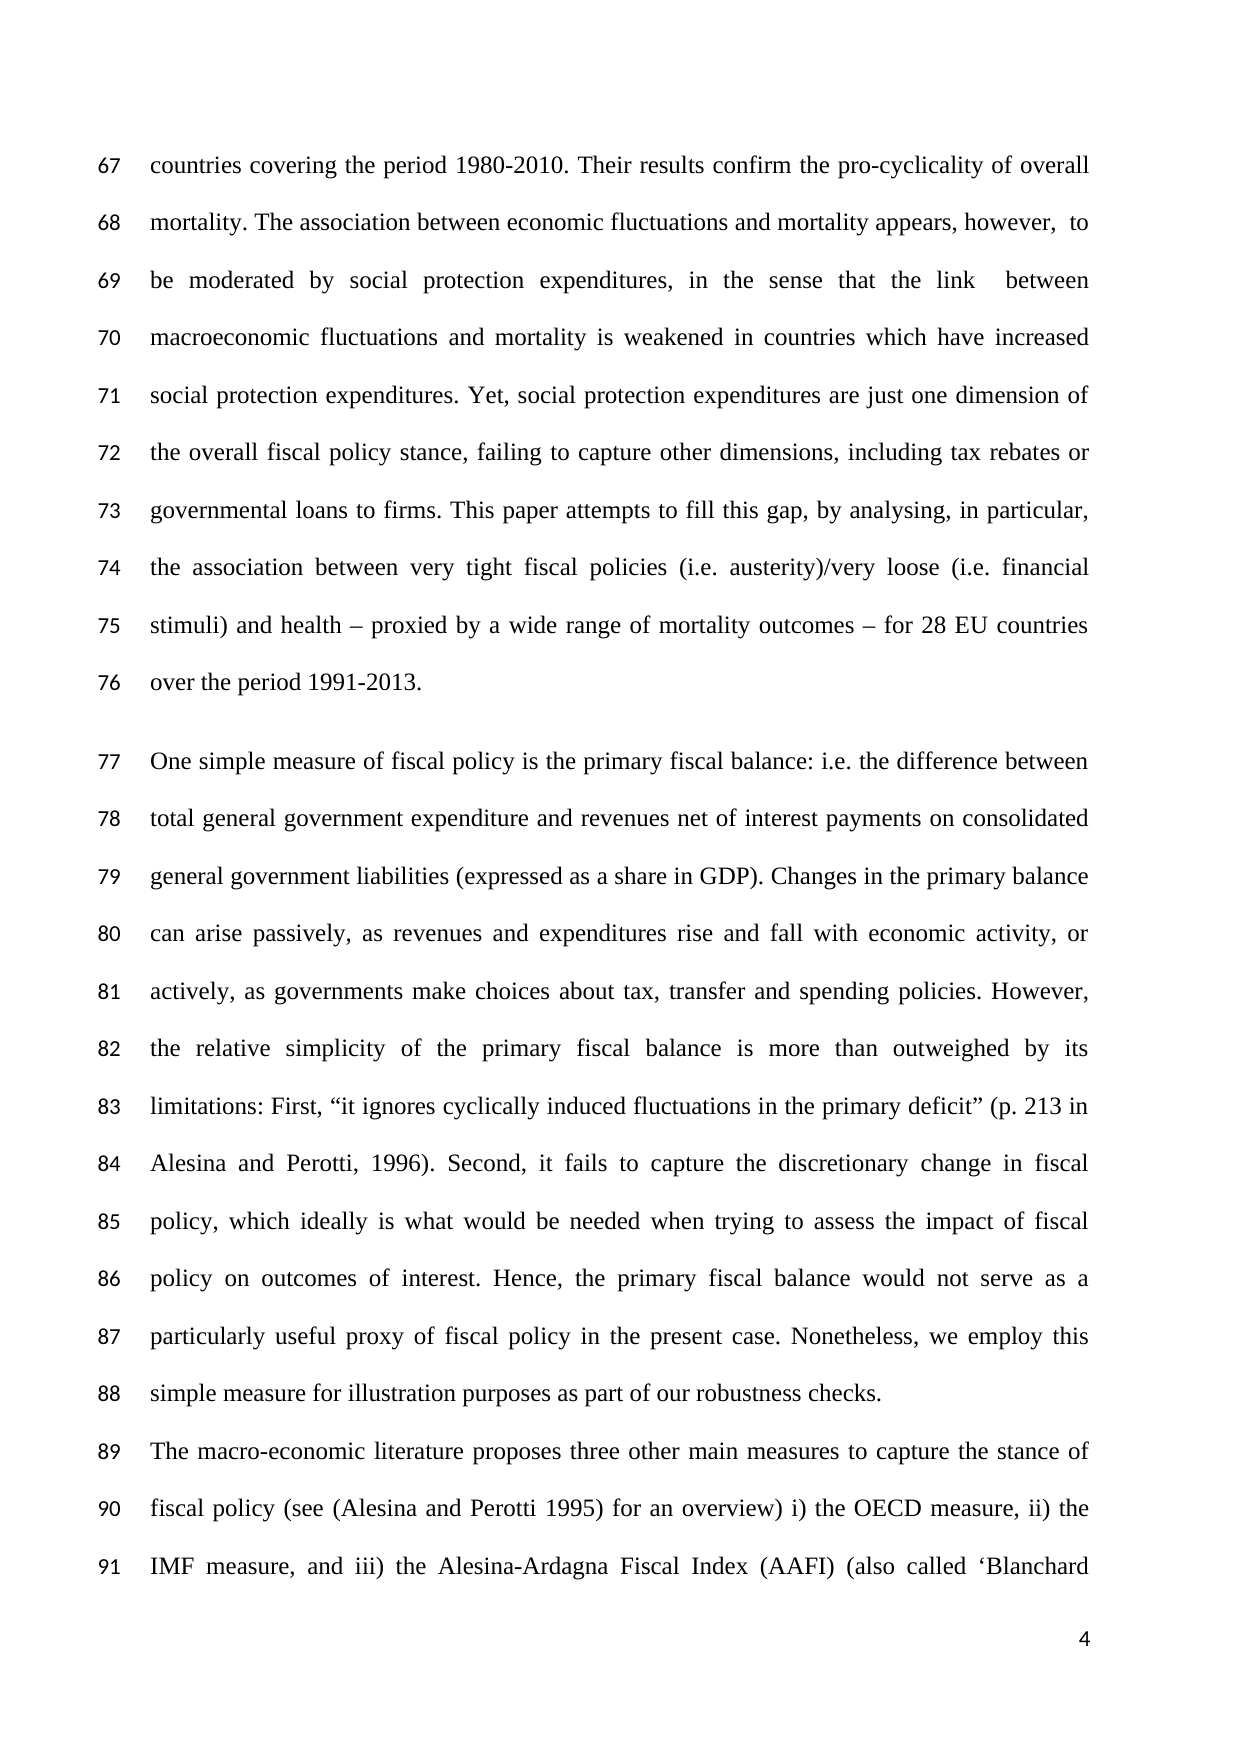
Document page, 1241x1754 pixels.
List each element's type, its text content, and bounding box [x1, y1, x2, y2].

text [150, 1436, 1090, 1579]
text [150, 150, 1090, 696]
text One simple measure of fiscal policy is the primary fiscal balance: i.e. the difference between total general government expenditure and revenues net of interest payments on consolidated general government liabilities (expressed as a share in GDP). Changes in the primary balance can arise passively, as revenues and expenditures rise and fall with economic activity, or actively, as governments make choices about tax, transfer and spending policies. However, the relative simplicity of the primary fiscal balance is more than outweighed by its limitations: First, “it ignores cyclically induced fluctuations in the primary deficit” (p. 213 in Alesina and Perotti, 1996). Second, it fails to capture the discretionary change in fiscal policy, which ideally is what would be needed when trying to assess the impact of fiscal policy on outcomes of interest. Hence, the primary fiscal balance would not serve as a particularly useful proxy of fiscal policy in the present case. Nonetheless, we employ this simple measure for illustration purposes as part of our robustness checks. [150, 746, 1090, 1407]
